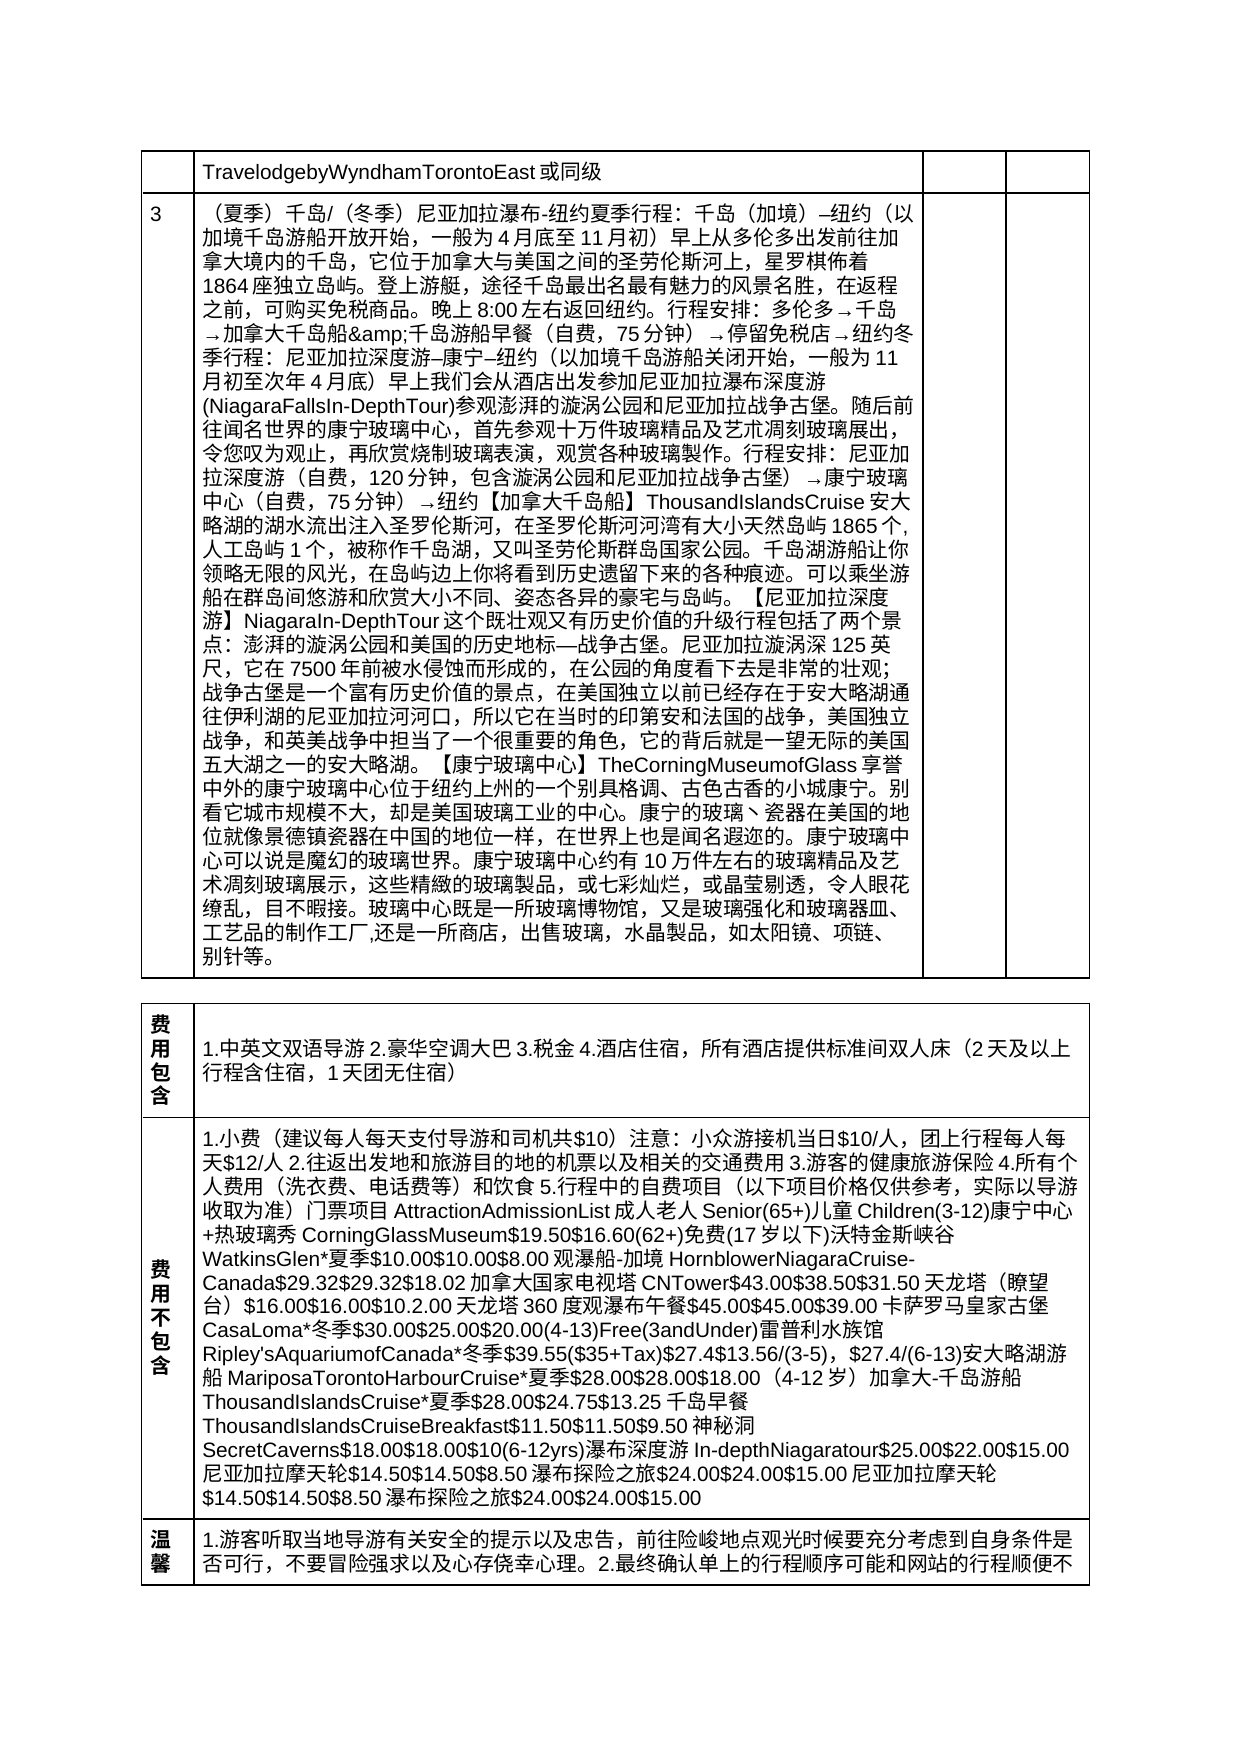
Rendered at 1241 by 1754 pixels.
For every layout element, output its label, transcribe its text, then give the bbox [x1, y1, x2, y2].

table_cell 费用不包含 [142, 1118, 193, 1518]
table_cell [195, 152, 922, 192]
table_cell 2 [142, 152, 193, 192]
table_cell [195, 1520, 1089, 1584]
table_cell 3 [142, 193, 193, 977]
table_cell [1007, 152, 1089, 192]
table_cell 1.小费（建议每人每天支付导游和司机共$10）注意：小众游接机当日$10/人，团上行程每人每天$12/人2.往返出发地和旅游目的地的机票以及相关的交通费用3.游客的健康旅游保险4.所有个人费用（洗衣费、电话费等）和饮食5.行程中的自费项目（以下项目价格仅供参考，实际以导游收取为准）门票项目AttractionAdmissionList成人老人Senior(65+)儿童Children(3-12)康宁中心+热玻璃秀CorningGlassMuseum$19.50$16.60(62+)免费(17岁以下)沃特金斯峡谷WatkinsGlen*夏季$10.00$10.00$8.00观瀑船-加境HornblowerNiagaraCruise-Canada$29.32$29.32$18.02加拿大国家电视塔CNTower$43.00$38.50$31.50天龙塔（瞭望台）$16.00$16.00$10.2.00天龙塔360度观瀑布午餐$45.00$45.00$39.00卡萨罗马皇家古堡CasaLoma*冬季$30.00$25.00$20.00(4-13)Free(3andUnder)雷普利水族馆Ripley'sAquariumofCanada*冬季$39.55($35+Tax)$27.4$13.56/(3-5)，$27.4/(6-13)安大略湖游船MariposaTorontoHarbourCruise*夏季$28.00$28.00$18.00（4-12岁）加拿大-千岛游船ThousandIslandsCruise*夏季$28.00$24.75$13.25千岛早餐ThousandIslandsCruiseBreakfast$11.50$11.50$9.50神秘洞SecretCaverns$18.00$18.00$10(6-12yrs)瀑布深度游In-depthNiagaratour$25.00$22.00$15.00尼亚加拉摩天轮$14.50$14.50$8.50瀑布探险之旅$24.00$24.00$15.00尼亚加拉摩天轮$14.50$14.50$8.50瀑布探险之旅$24.00$24.00$15.00 [195, 1118, 1089, 1518]
table_cell [1007, 194, 1089, 977]
table_cell [924, 194, 1005, 977]
table_header 1.中英文双语导游2.豪华空调大巴3.税金4.酒店住宿，所有酒店提供标准间双人床（2天及以上行程含住宿，1天团无住宿） [195, 1004, 1089, 1117]
table_cell 温馨提示 [142, 1519, 193, 1584]
table_header 费用包含 [142, 1004, 193, 1117]
table_cell [924, 152, 1005, 192]
table_cell （夏季）千岛/（冬季）尼亚加拉瀑布-纽约夏季行程：千岛（加境）–纽约（以加境千岛游船开放开始，一般为4月底至11月初）早上从多伦多出发前往加拿大境内的千岛，它位于加拿大与美国之间的圣劳伦斯河上，星罗棋佈着1864座独立岛屿。登上游艇，途径千岛最出名最有魅力的风景名胜，在返程之前，可购买免税商品。晚上8:00左右返回纽约。行程安排：多伦多→千岛→加拿大千岛船&amp;千岛游船早餐（自费，75分钟）→停留免税店→纽约冬季行程：尼亚加拉深度游–康宁–纽约（以加境千岛游船关闭开始，一般为11月初至次年4月底）早上我们会从酒店出发参加尼亚加拉瀑布深度游(NiagaraFallsIn-DepthTour)参观澎湃的漩涡公园和尼亚加拉战争古堡。随后前往闻名世界的康宁玻璃中心，首先参观十万件玻璃精品及艺朮凋刻玻璃展出，令您叹为观止，再欣赏烧制玻璃表演，观赏各种玻璃製作。行程安排：尼亚加拉深度游（自费，120分钟，包含漩涡公园和尼亚加拉战争古堡）→康宁玻璃中心（自费，75分钟）→纽约【加拿大千岛船】ThousandIslandsCruise安大略湖的湖水流出注入圣罗伦斯河，在圣罗伦斯河河湾有大小天然岛屿1865个,人工岛屿1个，被称作千岛湖，又叫圣劳伦斯群岛国家公园。千岛湖游船让你领略无限的风光，在岛屿边上你将看到历史遗留下来的各种痕迹。可以乘坐游船在群岛间悠游和欣赏大小不同、姿态各异的豪宅与岛屿。【尼亚加拉深度游】NiagaraIn-DepthTour这个既壮观又有历史价值的升级行程包括了两个景点：澎湃的漩涡公园和美国的历史地标—战争古堡。尼亚加拉漩涡深125英尺，它在7500年前被水侵蚀而形成的，在公园的角度看下去是非常的壮观；战争古堡是一个富有历史价值的景点，在美国独立以前已经存在于安大略湖通往伊利湖的尼亚加拉河河口，所以它在当时的印第安和法国的战争，美国独立战争，和英美战争中担当了一个很重要的角色，它的背后就是一望无际的美国五大湖之一的安大略湖。【康宁玻璃中心】TheCorningMuseumofGlass享誉中外的康宁玻璃中心位于纽约上州的一个别具格调、古色古香的小城康宁。别看它城市规模不大，却是美国玻璃工业的中心。康宁的玻璃丶瓷器在美国的地位就像景德镇瓷器在中国的地位一样，在世界上也是闻名遐迩的。康宁玻璃中心可以说是魔幻的玻璃世界。康宁玻璃中心约有10万件左右的玻璃精品及艺术凋刻玻璃展示，这些精緻的玻璃製品，或七彩灿烂，或晶莹剔透，令人眼花缭乱，目不暇接。玻璃中心既是一所玻璃博物馆，又是玻璃强化和玻璃器皿、工艺品的制作工厂,还是一所商店，出售玻璃，水晶製品，如太阳镜、项链、别针等。 [195, 194, 922, 977]
